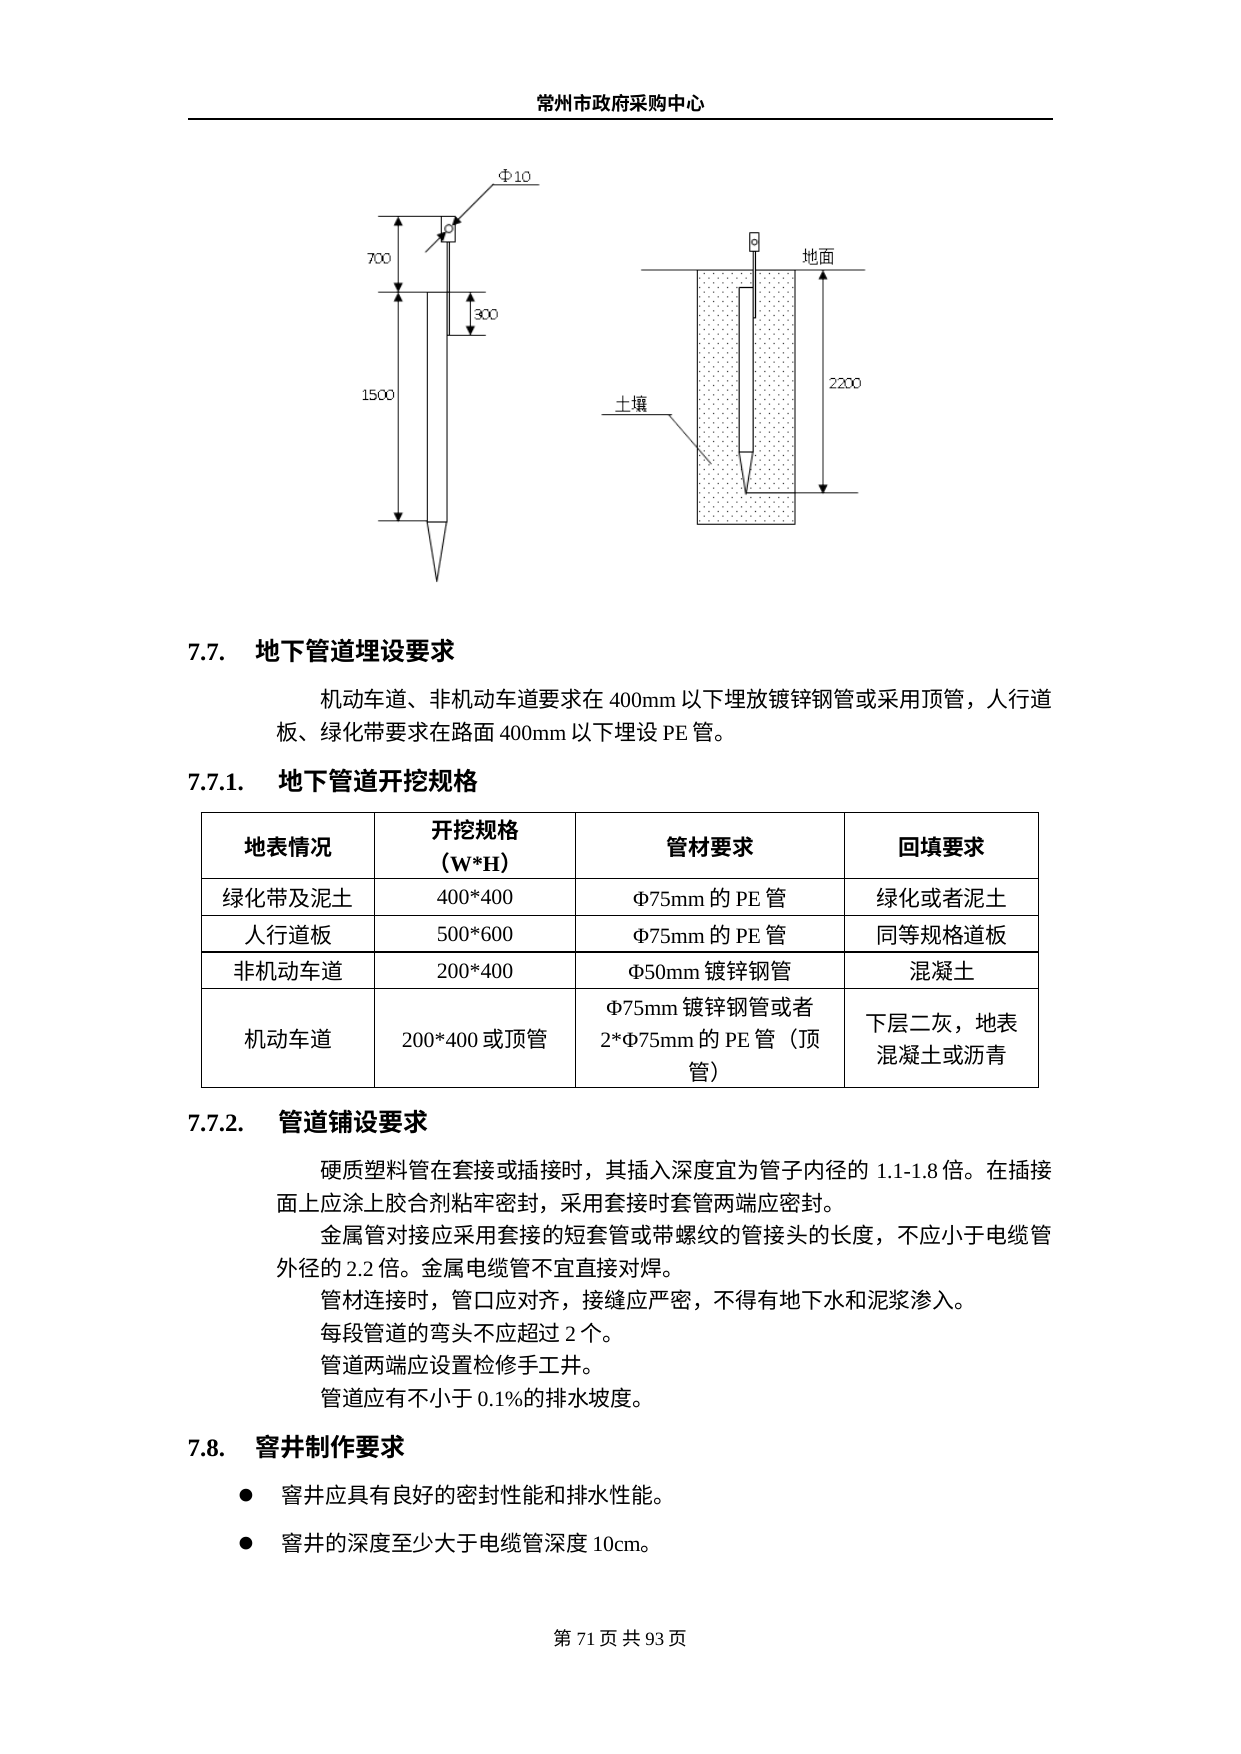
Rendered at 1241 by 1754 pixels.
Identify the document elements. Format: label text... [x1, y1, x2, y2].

text 金属管对接应采用套接的短套管或带螺纹的管接头的长度，不应小于电缆管外径的2.2倍。金属电缆管不宜直接对焊。 [276, 1218, 1053, 1283]
table_cell 200*400 [375, 953, 575, 988]
list 窨井制作要求 [187, 1413, 1053, 1478]
text 每段管道的弯头不应超过2个。 [276, 1315, 1053, 1348]
table_header 回填要求 [845, 813, 1038, 878]
list 地下管道开挖规格 [187, 747, 1053, 812]
table_cell 400*400 [375, 879, 575, 915]
text 机动车道、非机动车道要求在400mm以下埋放镀锌钢管或采用顶管，人行道板、绿化带要求在路面400mm以下埋设PE管。 [276, 682, 1053, 747]
text 硬质塑料管在套接或插接时，其插入深度宜为管子内径的1.1-1.8倍。在插接面上应涂上胶合剂粘牢密封，采用套接时套管两端应密封。 [276, 1153, 1053, 1218]
table_cell Φ75mm的PE管 [576, 916, 844, 951]
list 窨井应具有良好的密封性能和排水性能。 [238, 1478, 1053, 1510]
table_cell 非机动车道 [202, 953, 374, 988]
table_header 管材要求 [576, 813, 844, 878]
text 管材连接时，管口应对齐，接缝应严密，不得有地下水和泥浆渗入。 [276, 1283, 1053, 1315]
table_cell 人行道板 [202, 916, 374, 951]
table_cell 500*600 [375, 916, 575, 951]
table_header 开挖规格（W*H） [375, 813, 575, 878]
table_cell 下层二灰，地表混凝土或沥青 [845, 989, 1038, 1087]
table_cell Φ75mm镀锌钢管或者2*Φ75mm的PE管（顶管） [576, 989, 844, 1087]
picture [350, 161, 890, 588]
text 管道应有不小于0.1%的排水坡度。 [276, 1380, 1053, 1413]
table_cell Φ75mm的PE管 [576, 879, 844, 915]
list 地下管道埋设要求 [187, 617, 1053, 682]
table_cell Φ50mm镀锌钢管 [576, 953, 844, 988]
table_cell 绿化带及泥土 [202, 879, 374, 915]
list 窨井的深度至少大于电缆管深度10cm。 [238, 1526, 1053, 1558]
table_cell 同等规格道板 [845, 916, 1038, 951]
table_header 地表情况 [202, 813, 374, 878]
table_cell 机动车道 [202, 989, 374, 1087]
table_cell 绿化或者泥土 [845, 879, 1038, 915]
table_cell 200*400或顶管 [375, 989, 575, 1087]
table_cell 混凝土 [845, 953, 1038, 988]
text 管道两端应设置检修手工井。 [276, 1348, 1053, 1380]
list 管道铺设要求 [187, 1088, 1053, 1153]
